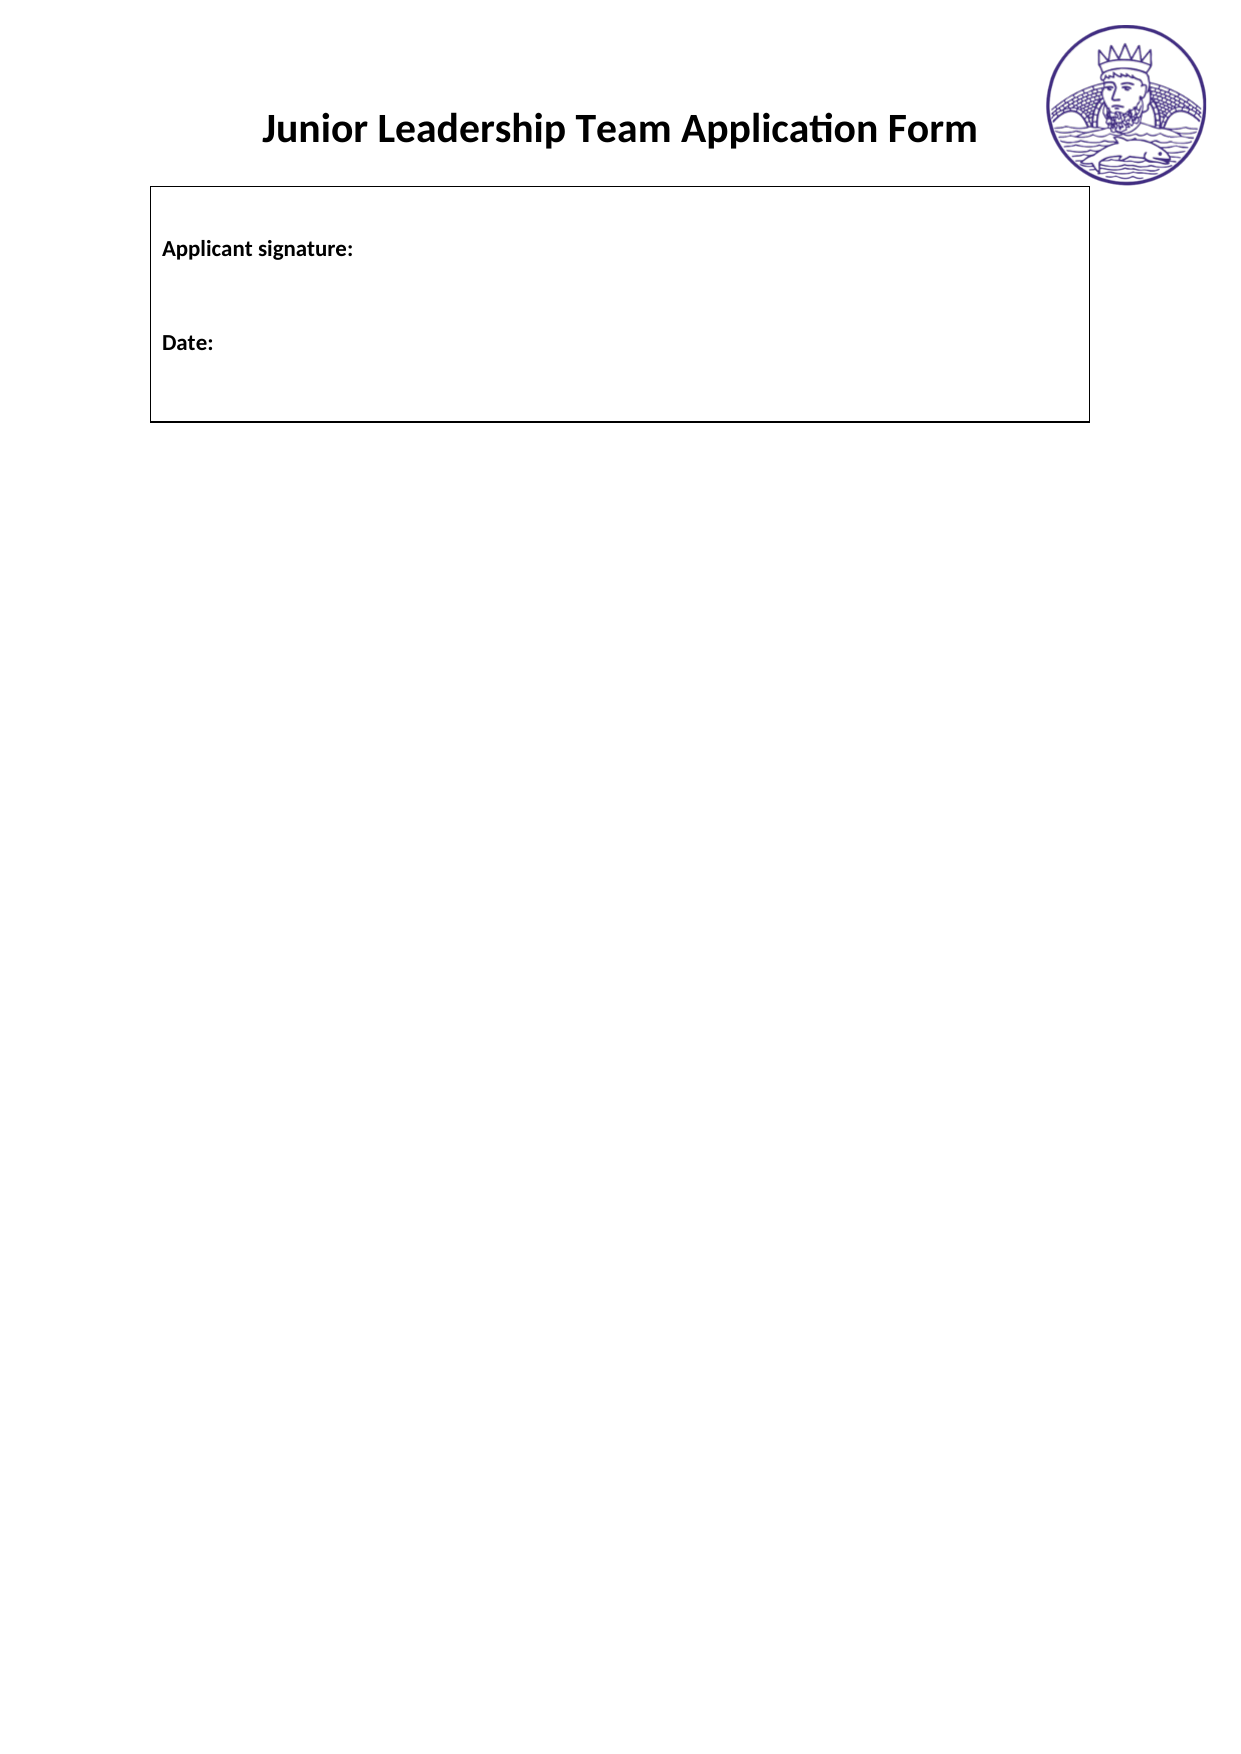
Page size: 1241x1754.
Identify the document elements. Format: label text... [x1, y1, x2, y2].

picture [1045, 25, 1207, 186]
